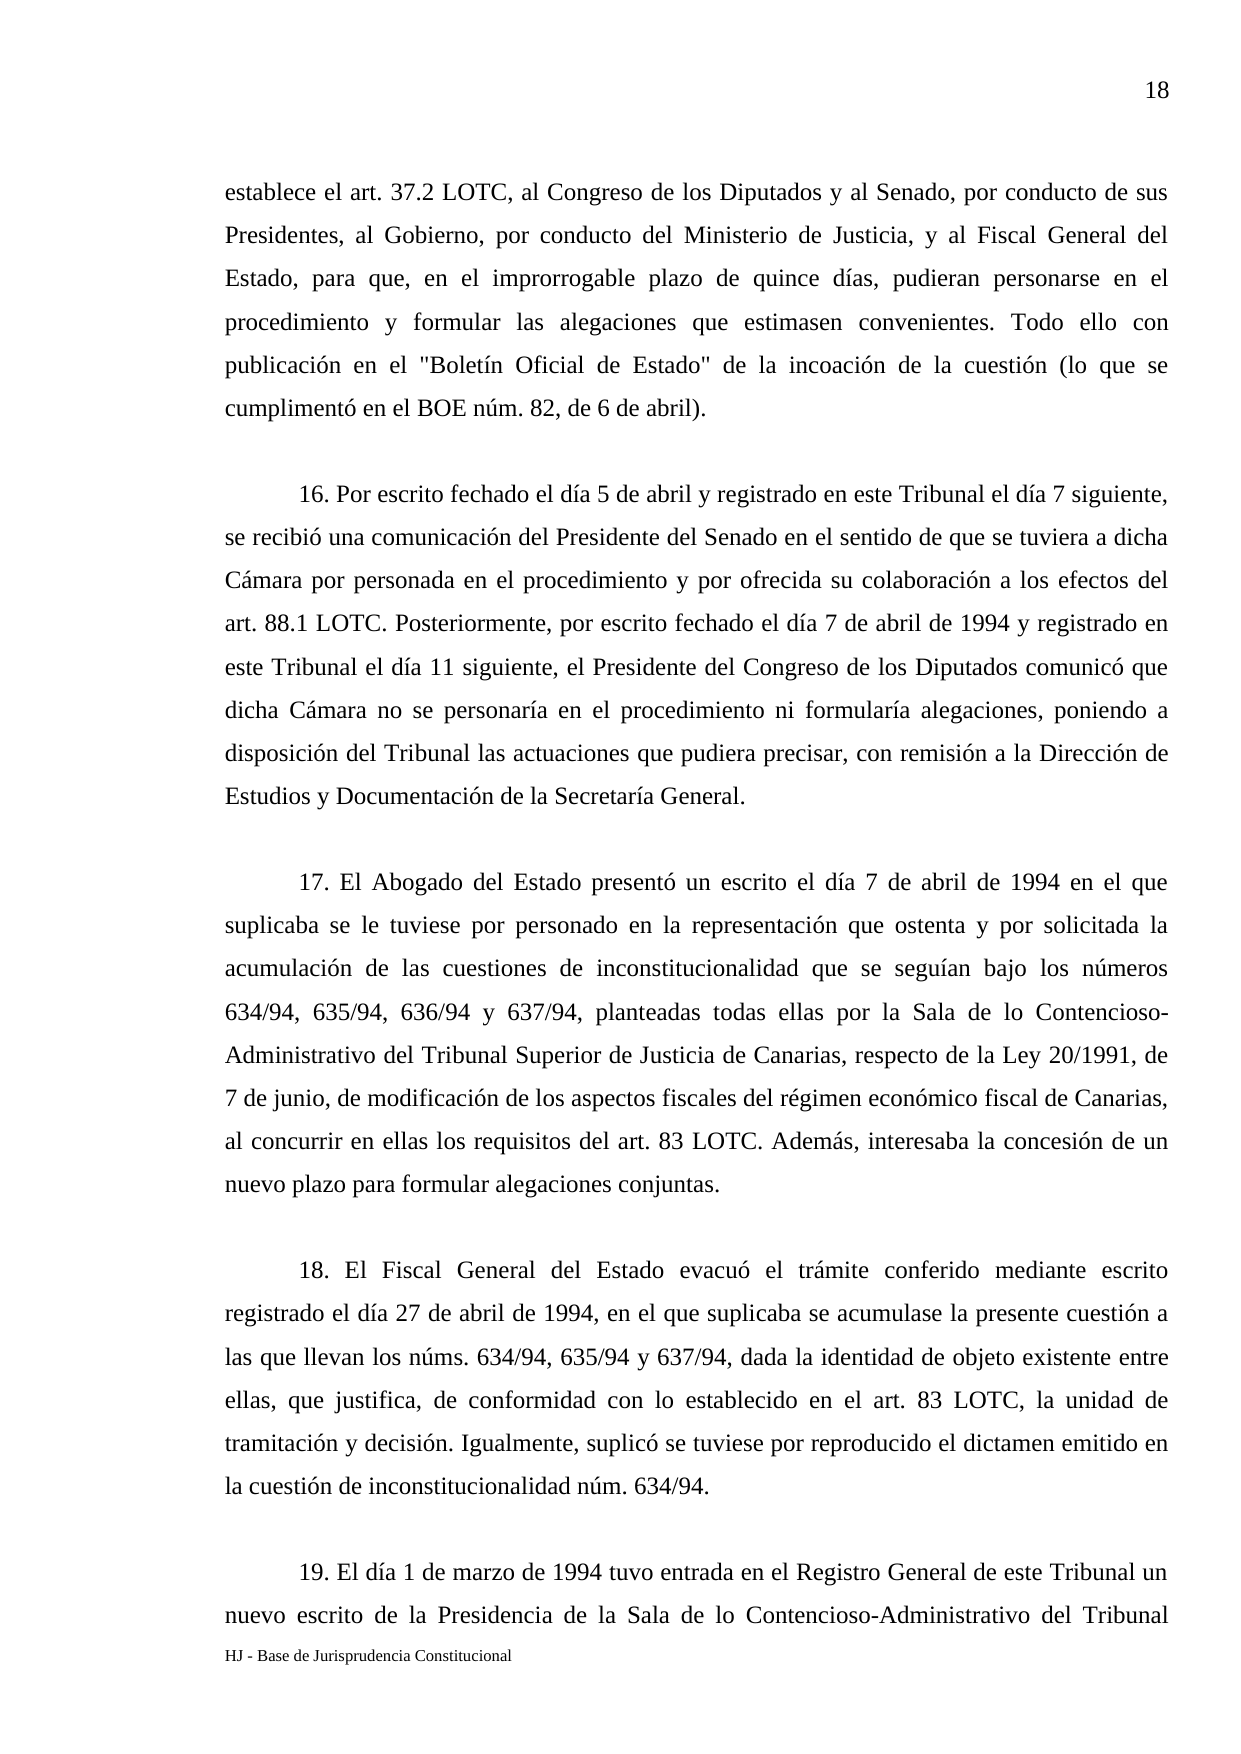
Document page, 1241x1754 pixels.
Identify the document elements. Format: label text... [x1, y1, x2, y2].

text 17. El Abogado del Estado presentó un escrito el día 7 de abril de 1994 en el que suplicaba se le tuviese por personado en la representación que ostenta y por solicitada la acumulación de las cuestiones de inconstitucionalidad que se seguían bajo los números 634/94, 635/94, 636/94 y 637/94, planteadas todas ellas por la Sala de lo Contencioso-Administrativo del Tribunal Superior de Justicia de Canarias, respecto de la Ley 20/1991, de 7 de junio, de modificación de los aspectos fiscales del régimen económico fiscal de Canarias, al concurrir en ellas los requisitos del art. 83 LOTC. Además, interesaba la concesión de un nuevo plazo para formular alegaciones conjuntas. [224, 867, 1169, 1198]
text 18. El Fiscal General del Estado evacuó el trámite conferido mediante escrito registrado el día 27 de abril de 1994, en el que suplicaba se acumulase la presente cuestión a las que llevan los núms. 634/94, 635/94 y 637/94, dada la identidad de objeto existente entre ellas, que justifica, de conformidad con lo establecido en el art. 83 LOTC, la unidad de tramitación y decisión. Igualmente, suplicó se tuviese por reproducido el dictamen emitido en la cuestión de inconstitucionalidad núm. 634/94. [224, 1255, 1169, 1500]
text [224, 1557, 1169, 1629]
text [224, 177, 1169, 422]
text 16. Por escrito fechado el día 5 de abril y registrado en este Tribunal el día 7 siguiente, se recibió una comunicación del Presidente del Senado en el sentido de que se tuviera a dicha Cámara por personada en el procedimiento y por ofrecida su colaboración a los efectos del art. 88.1 LOTC. Posteriormente, por escrito fechado el día 7 de abril de 1994 y registrado en este Tribunal el día 11 siguiente, el Presidente del Congreso de los Diputados comunicó que dicha Cámara no se personaría en el procedimiento ni formularía alegaciones, poniendo a disposición del Tribunal las actuaciones que pudiera precisar, con remisión a la Dirección de Estudios y Documentación de la Secretaría General. [224, 479, 1169, 810]
